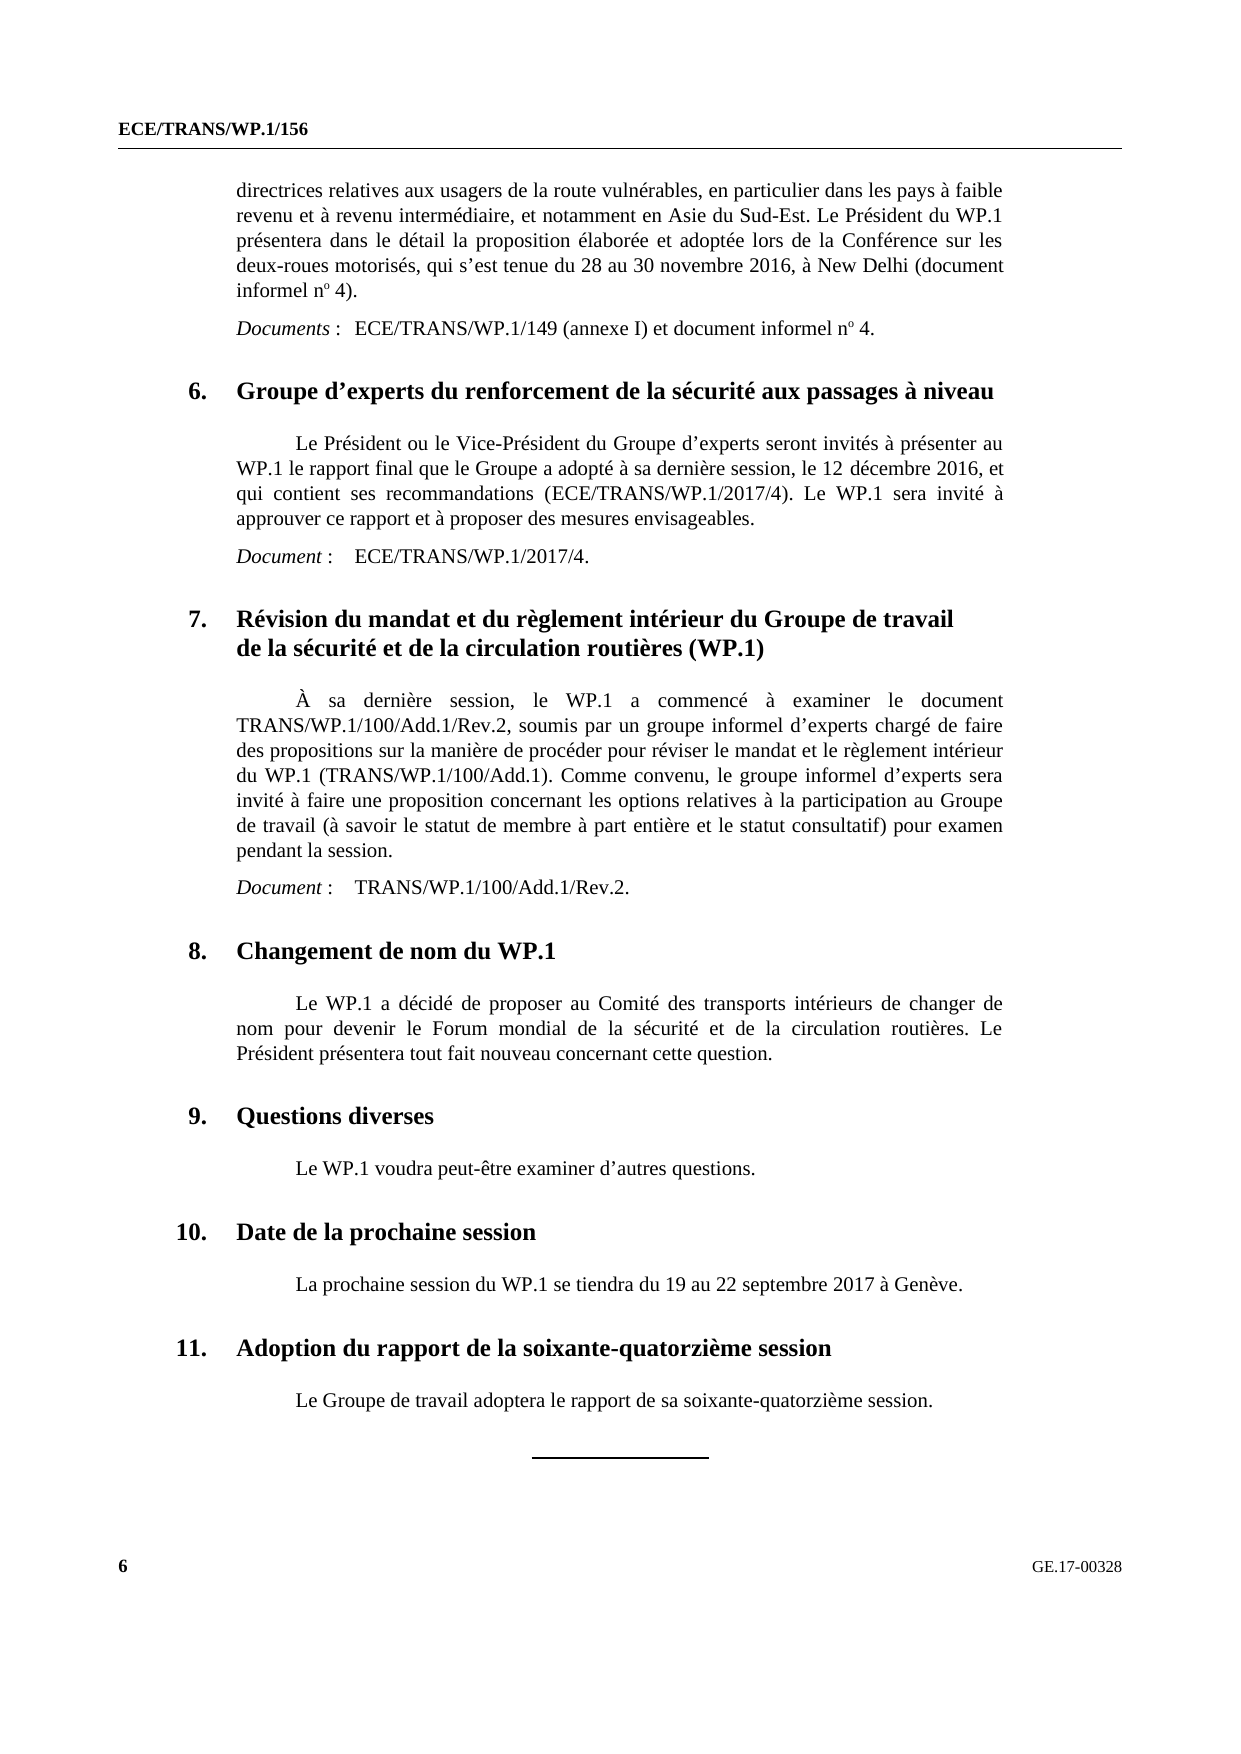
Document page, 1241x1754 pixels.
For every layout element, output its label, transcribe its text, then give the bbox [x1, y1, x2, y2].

text Document : ECE/TRANS/WP.1/2017/4. [236, 543, 1004, 568]
text Le Président ou le Vice-Président du Groupe d’experts seront invités à présenter au WP.1 le rapport final que le Groupe a adopté à sa dernière session, le 12 décembre 2016, et qui contient ses recommandations (ECE/TRANS/WP.1/2017/4). Le WP.1 sera invité à approuver ce rapport et à proposer des mesures envisageables. [236, 430, 1004, 530]
text Documents : ECE/TRANS/WP.1/149 (annexe I) et document informel no 4. [236, 315, 1004, 340]
text Document : TRANS/WP.1/100/Add.1/Rev.2. [236, 874, 1004, 899]
text Le Groupe de travail adoptera le rapport de sa soixante-quatorzième session. [236, 1387, 1004, 1412]
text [236, 177, 1004, 302]
text La prochaine session du WP.1 se tiendra du 19 au 22 septembre 2017 à Genève. [236, 1271, 1004, 1296]
text 10. Date de la prochaine session [118, 1218, 1004, 1246]
text Le WP.1 voudra peut-être examiner d’autres questions. [236, 1155, 1004, 1180]
text À sa dernière session, le WP.1 a commencé à examiner le document TRANS/WP.1/100/Add.1/Rev.2, soumis par un groupe informel d’experts chargé de faire des propositions sur la manière de procéder pour réviser le mandat et le règlement intérieur du WP.1 (TRANS/WP.1/100/Add.1). Comme convenu, le groupe informel d’experts sera invité à faire une proposition concernant les options relatives à la participation au Groupe de travail (à savoir le statut de membre à part entière et le statut consultatif) pour examen pendant la session. [236, 687, 1004, 862]
text Le WP.1 a décidé de proposer au Comité des transports intérieurs de changer de nom pour devenir le Forum mondial de la sécurité et de la circulation routières. Le Président présentera tout fait nouveau concernant cette question. [236, 990, 1004, 1065]
text 9. Questions diverses [118, 1102, 1004, 1130]
text 11. Adoption du rapport de la soixante-quatorzième session [118, 1333, 1004, 1362]
text 7. Révision du mandat et du règlement intérieur du Groupe de travail de la sécurité et de la circulation routières (WP.1) [118, 605, 1004, 662]
text 8. Changement de nom du WP.1 [118, 937, 1004, 965]
text 6. Groupe d’experts du renforcement de la sécurité aux passages à niveau [118, 377, 1004, 405]
